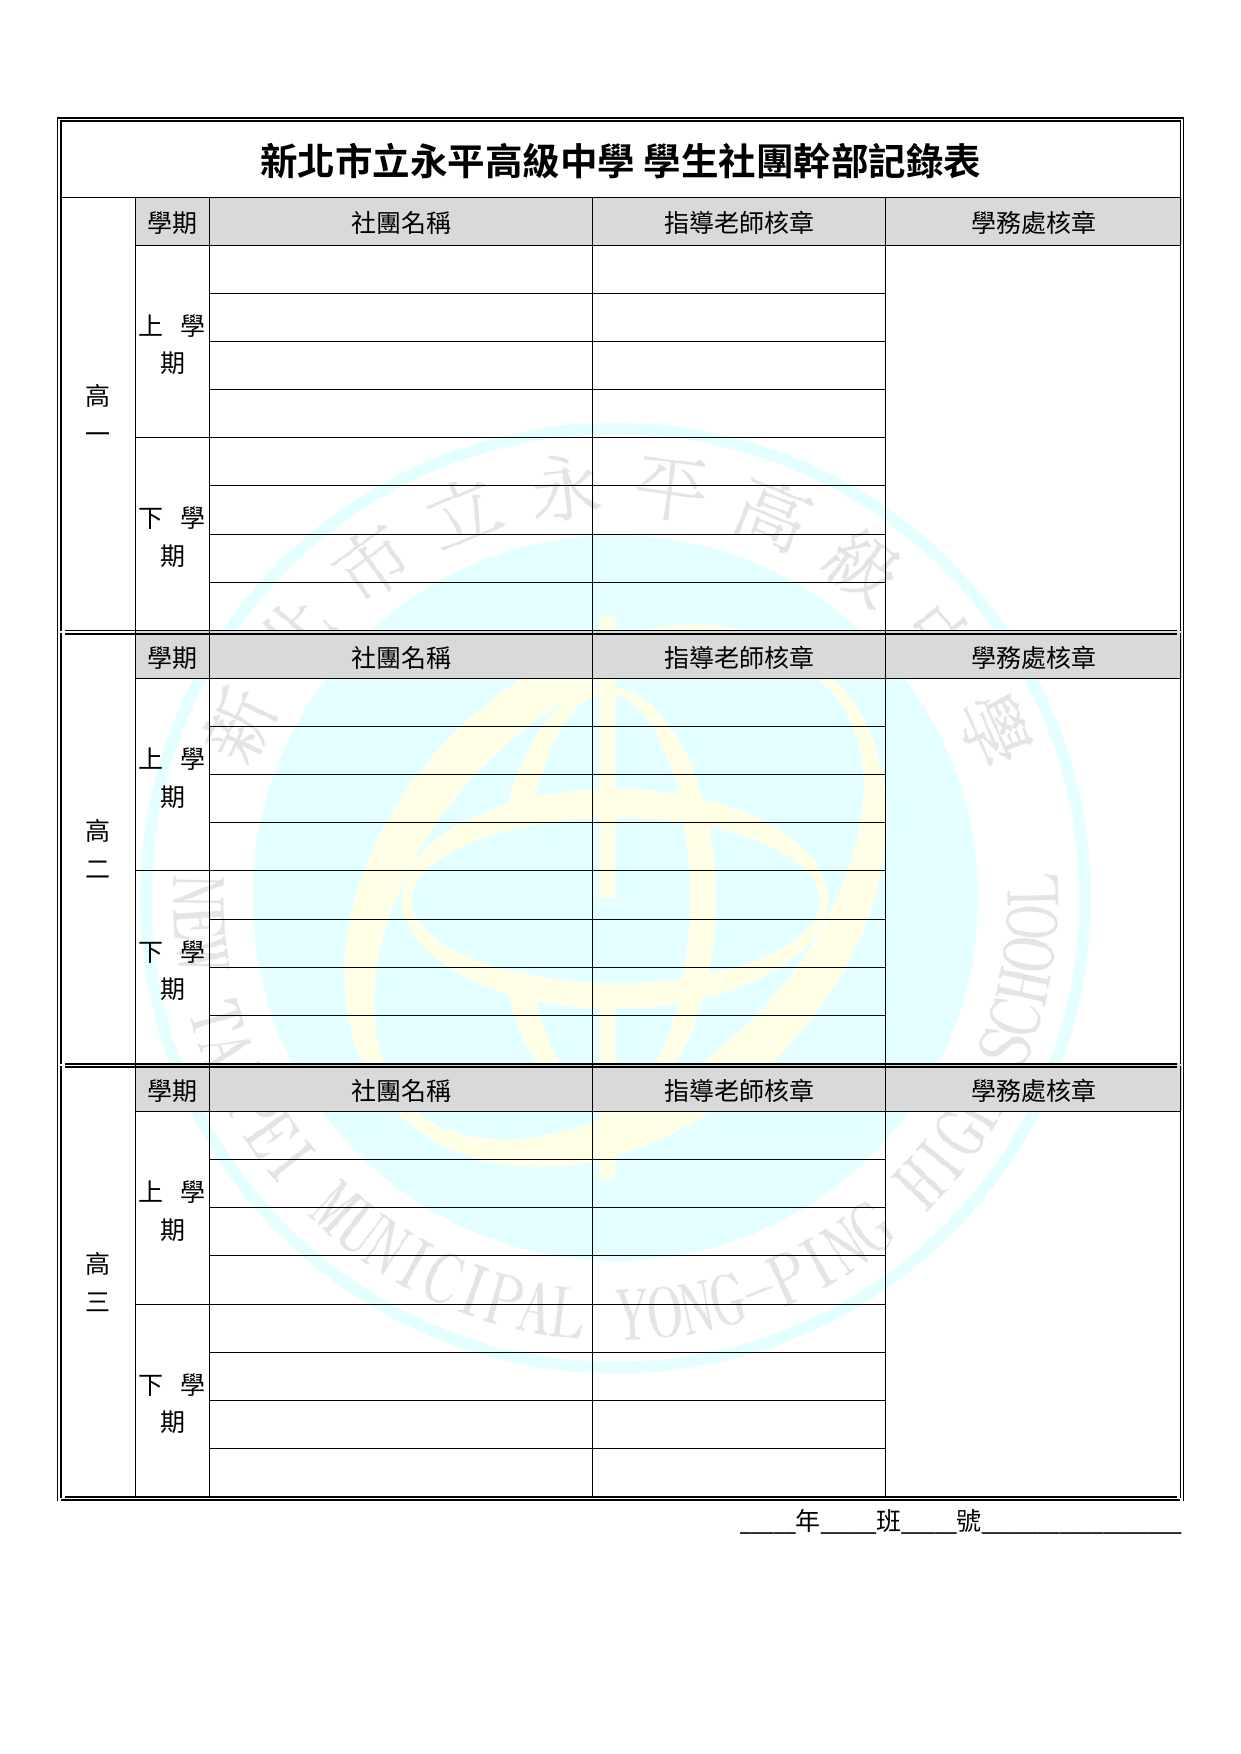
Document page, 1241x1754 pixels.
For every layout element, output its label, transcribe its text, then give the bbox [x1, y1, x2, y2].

table_cell [210, 342, 592, 389]
table_cell [210, 1305, 592, 1352]
table_cell [210, 438, 592, 485]
table_cell [210, 294, 592, 341]
table_cell [593, 486, 885, 533]
table_cell [210, 1449, 592, 1496]
table_cell [210, 871, 592, 918]
table_cell [593, 342, 885, 389]
table_cell [210, 1160, 592, 1207]
table_cell 社團名稱 [210, 1068, 592, 1111]
table_cell [593, 390, 885, 437]
table_cell 指導老師核章 [593, 198, 885, 245]
table_cell [210, 1112, 592, 1159]
table_cell [593, 1016, 885, 1063]
table_cell [210, 679, 592, 726]
table_cell [210, 1016, 592, 1063]
table_cell [210, 390, 592, 437]
table_cell [593, 775, 885, 822]
table_cell [210, 775, 592, 822]
table_cell 高 三 [59, 1063, 135, 1496]
table_cell [593, 535, 885, 582]
table_cell 上 學 期 [136, 246, 209, 437]
table_cell 學期 [136, 635, 209, 678]
table_cell [210, 1353, 592, 1400]
table_cell [593, 679, 885, 726]
table_cell [886, 1112, 1180, 1496]
table_cell 上 學 期 [136, 679, 209, 870]
table_cell 下 學 期 [136, 1305, 209, 1496]
table_cell 學期 [136, 1068, 209, 1111]
table_cell [593, 294, 885, 341]
table_cell [593, 727, 885, 774]
table_cell [210, 535, 592, 582]
text _____年_____班_____號__________________ [59, 1501, 1181, 1538]
table_cell [593, 1353, 885, 1400]
table_cell [593, 438, 885, 485]
table_cell 高 一 [62, 198, 135, 630]
table_cell [593, 1305, 885, 1352]
table_cell [593, 1208, 885, 1255]
table_cell [210, 920, 592, 967]
table_cell [210, 246, 592, 293]
table_cell 下 學 期 [136, 871, 209, 1063]
table_cell 下 學 期 [136, 438, 209, 630]
table_cell 指導老師核章 [593, 635, 885, 678]
table_header 新北市立永平高級中學 學生社團幹部記錄表 [62, 122, 1180, 197]
table_cell [593, 823, 885, 870]
table_cell 上 學 期 [136, 1112, 209, 1303]
table_cell [886, 246, 1180, 630]
table_cell 高 二 [59, 630, 135, 1063]
table_cell [210, 1401, 592, 1448]
table_cell [210, 823, 592, 870]
table_cell [593, 1112, 885, 1159]
table_cell [210, 1208, 592, 1255]
table_cell [593, 1160, 885, 1207]
table_cell [593, 920, 885, 967]
table_cell [593, 246, 885, 293]
table_cell [593, 1256, 885, 1303]
table_cell [210, 727, 592, 774]
table_cell [210, 1256, 592, 1303]
table_cell 社團名稱 [210, 635, 592, 678]
table_cell [593, 968, 885, 1015]
table_cell [886, 679, 1180, 1063]
table_cell [210, 968, 592, 1015]
table_cell 學務處核章 [886, 198, 1180, 245]
table_cell [593, 583, 885, 630]
table_cell [593, 1449, 885, 1496]
table_cell [593, 871, 885, 918]
table_cell 學務處核章 [886, 630, 1182, 678]
table_cell 學期 [136, 198, 209, 245]
table_cell 社團名稱 [210, 198, 592, 245]
table_cell 指導老師核章 [593, 1068, 885, 1111]
table_cell [210, 583, 592, 630]
table_cell [593, 1401, 885, 1448]
table_cell 學務處核章 [886, 1063, 1182, 1111]
table_cell [210, 486, 592, 533]
